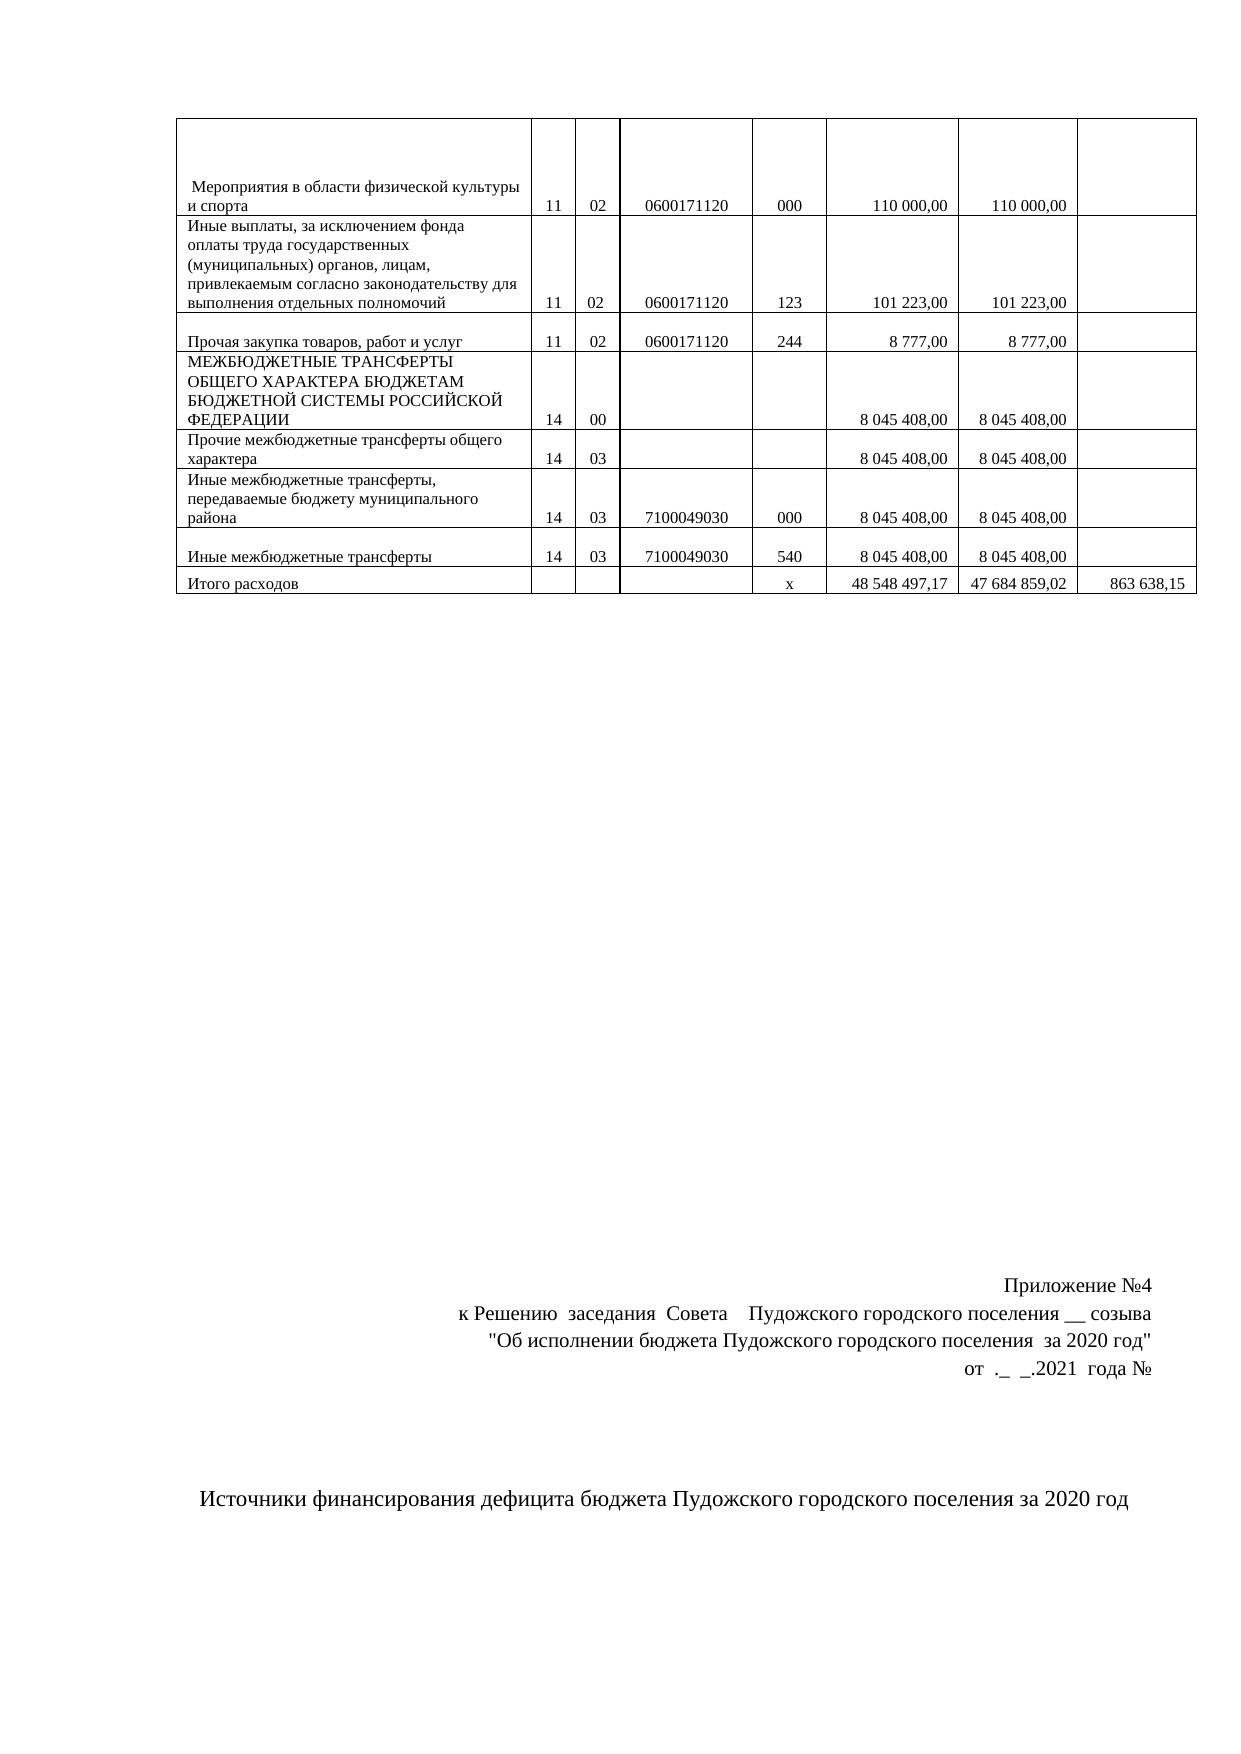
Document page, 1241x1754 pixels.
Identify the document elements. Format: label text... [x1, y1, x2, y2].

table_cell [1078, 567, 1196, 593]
table_cell [1078, 216, 1196, 312]
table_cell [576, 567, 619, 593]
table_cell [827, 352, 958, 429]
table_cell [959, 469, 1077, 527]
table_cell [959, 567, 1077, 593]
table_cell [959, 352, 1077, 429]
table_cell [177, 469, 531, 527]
text от ._ _.2021 года № [177, 1356, 1152, 1380]
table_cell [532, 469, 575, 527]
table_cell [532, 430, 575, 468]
table_cell 8 777,00 [959, 313, 1077, 351]
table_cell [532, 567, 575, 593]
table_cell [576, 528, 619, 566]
table_cell 11 [532, 313, 575, 351]
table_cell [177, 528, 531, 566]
table_cell 101 223,00 [827, 216, 958, 312]
table_cell МЕЖБЮДЖЕТНЫЕ ТРАНСФЕРТЫ ОБЩЕГО ХАРАКТЕРА БЮДЖЕТАМ БЮДЖЕТНОЙ СИСТЕМЫ РОССИЙСКОЙ ФЕДЕРАЦИИ [177, 352, 531, 429]
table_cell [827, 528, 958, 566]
table_cell 000 [753, 119, 826, 215]
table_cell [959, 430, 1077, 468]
table_cell 11 [532, 216, 575, 312]
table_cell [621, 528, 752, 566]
table_cell [1078, 119, 1196, 215]
table_cell 123 [753, 216, 826, 312]
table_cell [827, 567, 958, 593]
table_cell 244 [753, 313, 826, 351]
text к Решению заседания Совета Пудожского городского поселения __ созыва [177, 1301, 1152, 1324]
table_cell [621, 352, 752, 429]
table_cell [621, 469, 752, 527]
table_cell Прочая закупка товаров, работ и услуг [177, 313, 531, 351]
table_cell 02 [576, 119, 619, 215]
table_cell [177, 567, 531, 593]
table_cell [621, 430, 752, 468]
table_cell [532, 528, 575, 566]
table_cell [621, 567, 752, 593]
table_cell 02 [576, 216, 619, 312]
text Источники финансирования дефицита бюджета Пудожского городского поселения за 2020 год [177, 1485, 1152, 1512]
table_cell 0600171120 [621, 119, 752, 215]
table_cell Иные выплаты, за исключением фонда оплаты труда государственных (муниципальных) органов, лицам, привлекаемым согласно законодательству для выполнения отдельных полномочий [177, 216, 531, 312]
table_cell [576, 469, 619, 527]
table_cell 8 777,00 [827, 313, 958, 351]
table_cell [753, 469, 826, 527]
text Приложение №4 [177, 1273, 1152, 1297]
table_cell 101 223,00 [959, 216, 1077, 312]
table_cell 110 000,00 [959, 119, 1077, 215]
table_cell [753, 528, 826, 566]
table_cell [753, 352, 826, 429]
table_cell 02 [576, 313, 619, 351]
table_cell 0600171120 [621, 313, 752, 351]
table_cell Мероприятия в области физической культуры и спорта [177, 119, 531, 215]
text "Об исполнении бюджета Пудожского городского поселения за 2020 год" [177, 1328, 1152, 1352]
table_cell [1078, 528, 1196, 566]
table_cell 110 000,00 [827, 119, 958, 215]
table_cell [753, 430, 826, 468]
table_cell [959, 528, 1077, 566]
table_cell [1078, 313, 1196, 351]
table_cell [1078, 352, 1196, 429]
table_cell 0600171120 [621, 216, 752, 312]
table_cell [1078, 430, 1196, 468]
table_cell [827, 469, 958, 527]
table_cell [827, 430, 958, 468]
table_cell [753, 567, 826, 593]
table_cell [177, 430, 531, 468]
table_cell 00 [576, 352, 619, 429]
table_cell 11 [532, 119, 575, 215]
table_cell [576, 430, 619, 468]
table_cell 14 [532, 352, 575, 429]
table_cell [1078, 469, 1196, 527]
